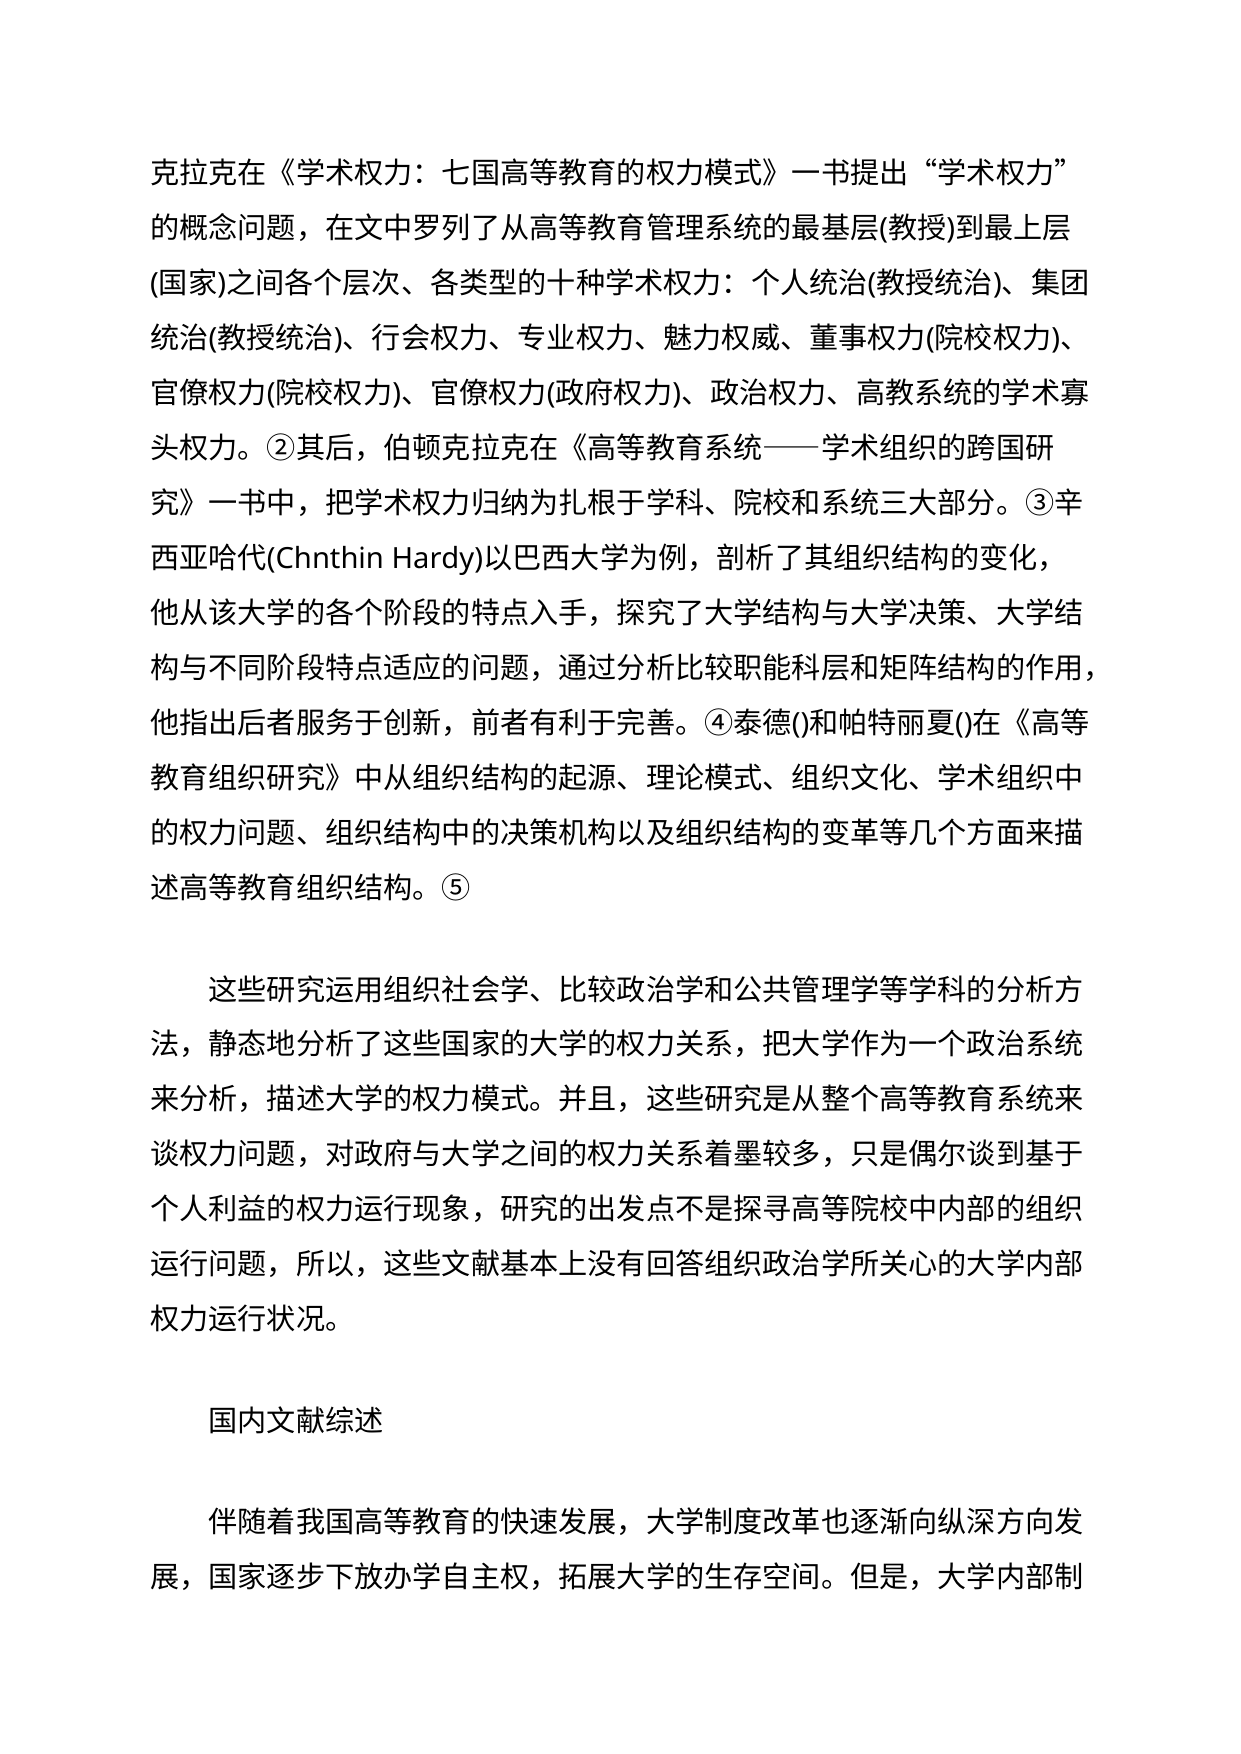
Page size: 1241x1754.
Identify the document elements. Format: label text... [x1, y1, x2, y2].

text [150, 150, 1090, 907]
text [150, 1499, 1090, 1596]
text 国内文献综述 [150, 1397, 1090, 1439]
text 这些研究运用组织社会学、比较政治学和公共管理学等学科的分析方法，静态地分析了这些国家的大学的权力关系，把大学作为一个政治系统来分析，描述大学的权力模式。并且，这些研究是从整个高等教育系统来谈权力问题，对政府与大学之间的权力关系着墨较多，只是偶尔谈到基于个人利益的权力运行现象，研究的出发点不是探寻高等院校中内部的组织运行问题，所以，这些文献基本上没有回答组织政治学所关心的大学内部权力运行状况。 [150, 966, 1090, 1338]
